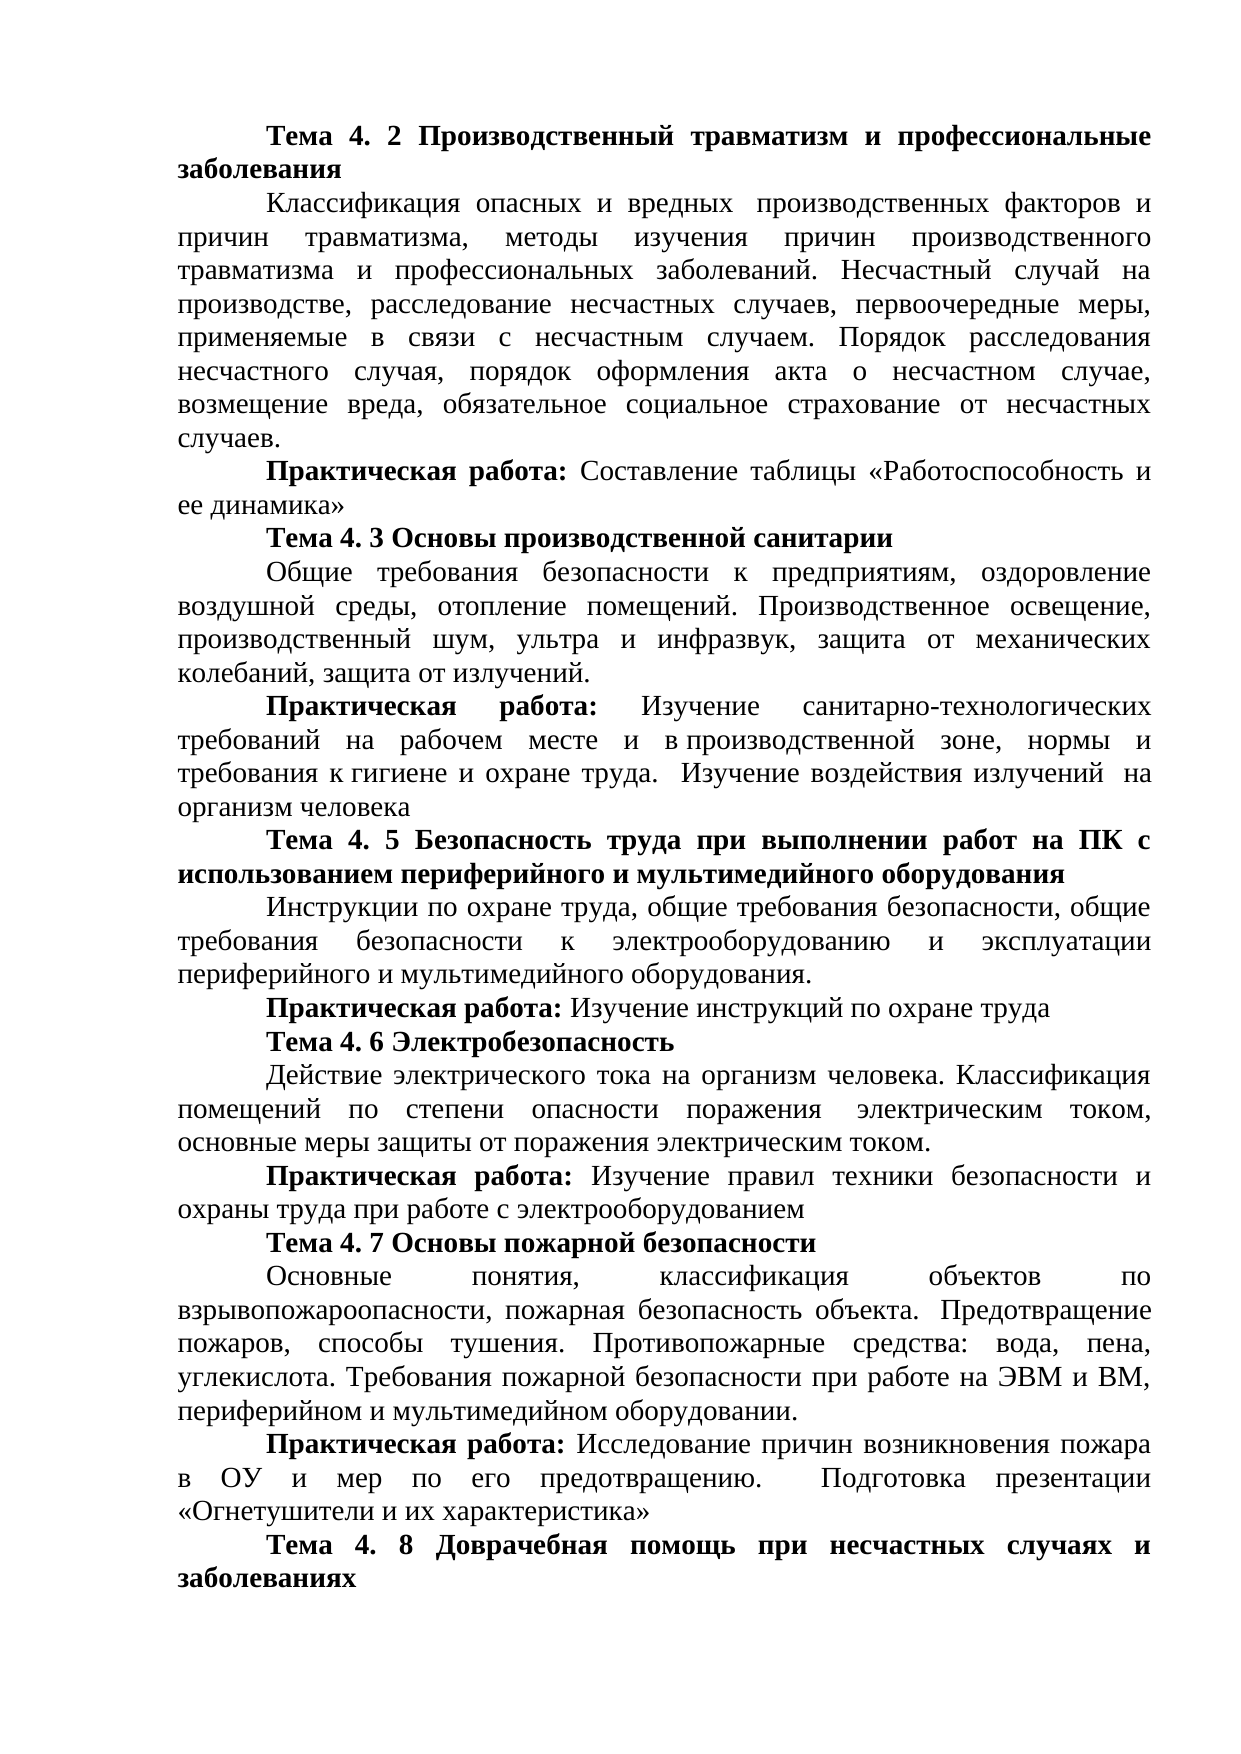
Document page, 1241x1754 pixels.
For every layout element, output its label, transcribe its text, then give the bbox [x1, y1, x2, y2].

text Практическая работа: Составление таблицы «Работоспособность и ее динамика» [177, 453, 1152, 521]
text Практическая работа: Изучение инструкций по охране труда [177, 990, 1152, 1024]
text Практическая работа: Исследование причин возникновения пожара в ОУ и мер по его предотвращению. Подготовка презентации «Огнетушители и их характеристика» [177, 1426, 1152, 1527]
text Тема 4. 8 Доврачебная помощь при несчастных случаях и заболеваниях [177, 1527, 1152, 1594]
text Основные понятия, классификация объектов по взрывопожароопасности, пожарная безопасность объекта. Предотвращение пожаров, способы тушения. Противопожарные средства: вода, пена, углекислота. Требования пожарной безопасности при работе на ЭВМ и ВМ, периферийном и мультимедийном оборудовании. [177, 1258, 1152, 1426]
text Тема 4. 6 Электробезопасность [177, 1024, 1152, 1057]
text Практическая работа: Изучение санитарно-технологических требований на рабочем месте и в производственной зоне, нормы и требования к гигиене и охране труда. Изучение воздействия излучений на организм человека [177, 688, 1152, 822]
text Действие электрического тока на организм человека. Классификация помещений по степени опасности поражения электрическим током, основные меры защиты от поражения электрическим током. [177, 1057, 1152, 1158]
text Тема 4. 3 Основы производственной санитарии [177, 521, 1152, 554]
text Практическая работа: Изучение правил техники безопасности и охраны труда при работе с электрооборудованием [177, 1158, 1152, 1225]
text Тема 4. 5 Безопасность труда при выполнении работ на ПК с использованием периферийного и мультимедийного оборудования [177, 822, 1152, 889]
text Общие требования безопасности к предприятиям, оздоровление воздушной среды, отопление помещений. Производственное освещение, производственный шум, ультра и инфразвук, защита от механических колебаний, защита от излучений. [177, 554, 1152, 688]
text Инструкции по охране труда, общие требования безопасности, общие требования безопасности к электрооборудованию и эксплуатации периферийного и мультимедийного оборудования. [177, 889, 1152, 990]
text Тема 4. 2 Производственный травматизм и профессиональные заболевания [177, 118, 1152, 185]
text Тема 4. 7 Основы пожарной безопасности [177, 1225, 1152, 1258]
text Классификация опасных и вредных производственных факторов и причин травматизма, методы изучения причин производственного травматизма и профессиональных заболеваний. Несчастный случай на производстве, расследование несчастных случаев, первоочередные меры, применяемые в связи с несчастным случаем. Порядок расследования несчастного случая, порядок оформления акта о несчастном случае, возмещение вреда, обязательное социальное страхование от несчастных случаев. [177, 185, 1152, 453]
